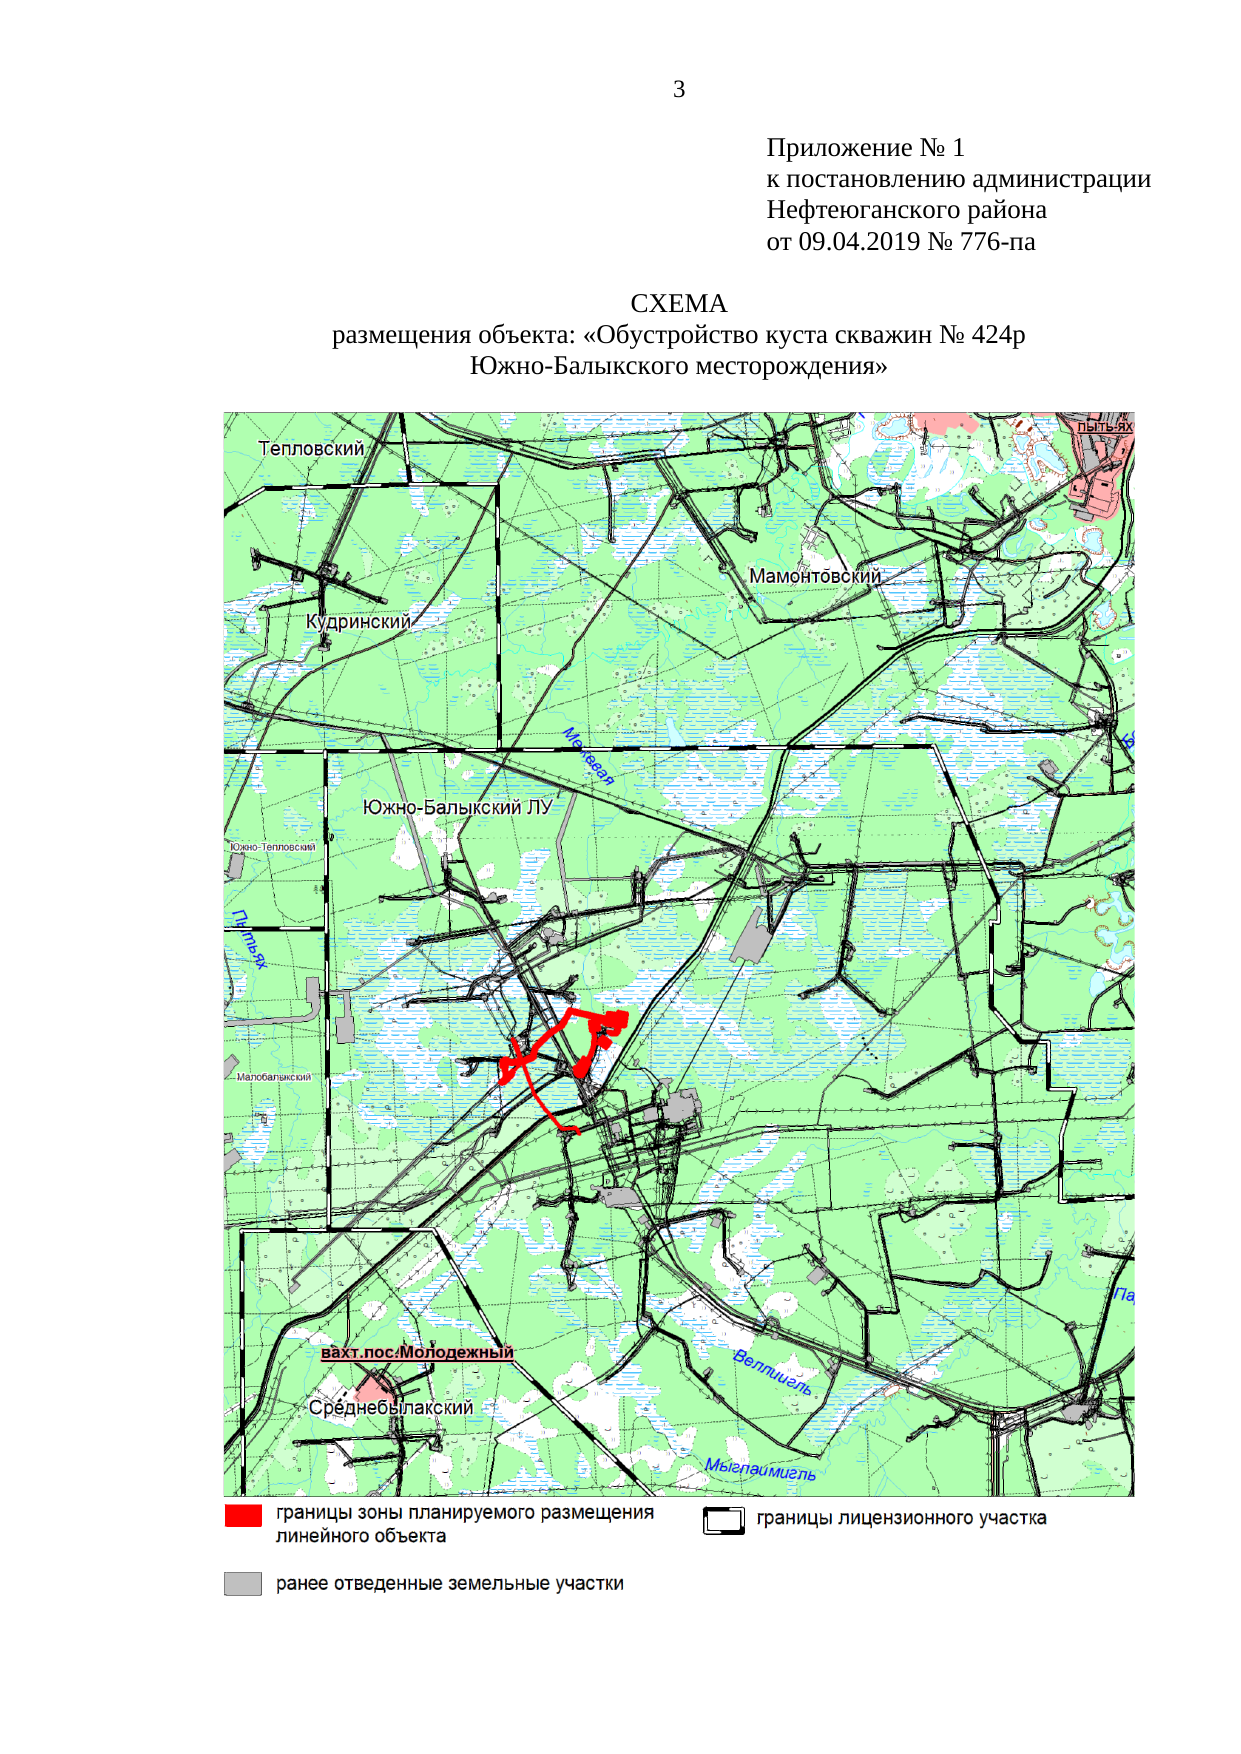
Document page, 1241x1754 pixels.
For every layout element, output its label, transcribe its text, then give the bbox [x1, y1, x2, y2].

text от 09.04.2019 № 776-па [177, 225, 1181, 256]
text СХЕМА [177, 287, 1181, 318]
text Приложение № 1 [177, 131, 1181, 162]
text Южно-Балыкского месторождения» [177, 349, 1181, 381]
picture [223, 411, 1135, 1600]
text к постановлению администрации Нефтеюганского района [766, 162, 1181, 225]
text размещения объекта: «Обустройство куста скважин № 424р [177, 318, 1181, 349]
